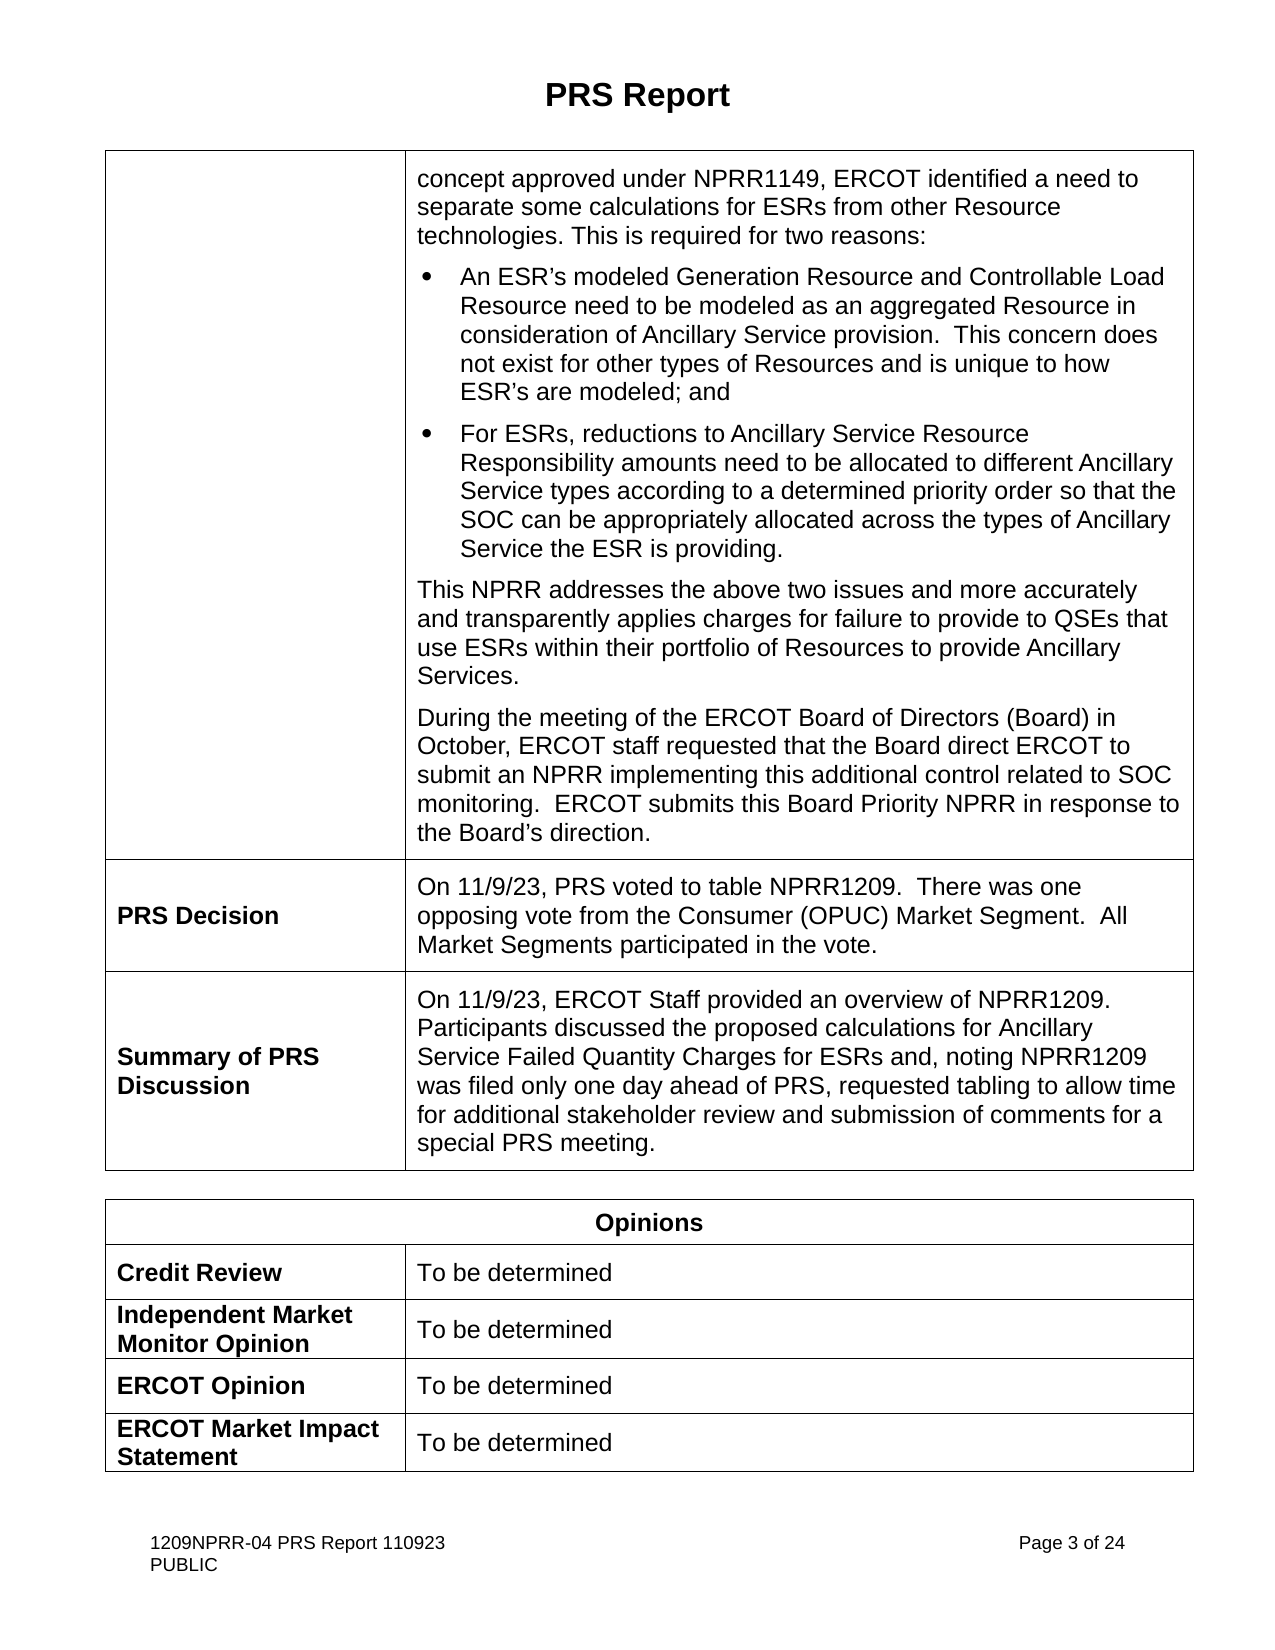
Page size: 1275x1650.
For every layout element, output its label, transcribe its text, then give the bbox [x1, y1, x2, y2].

table_cell ERCOT Market Impact Statement [106, 1414, 405, 1471]
table_cell Credit Review [106, 1245, 405, 1299]
table_cell To be determined [406, 1359, 1193, 1412]
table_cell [406, 151, 1193, 859]
table_cell On 11/9/23, ERCOT Staff provided an overview of NPRR1209. Participants discussed the proposed calculations for Ancillary Service Failed Quantity Charges for ESRs and, noting NPRR1209 was filed only one day ahead of PRS, requested tabling to allow time for additional stakeholder review and submission of comments for a special PRS meeting. [406, 972, 1193, 1169]
table_cell Independent Market Monitor Opinion [106, 1300, 405, 1358]
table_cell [106, 151, 405, 859]
table_cell To be determined [406, 1414, 1193, 1471]
table_cell To be determined [406, 1245, 1193, 1299]
table_header Opinions [106, 1200, 1193, 1244]
table_cell ERCOT Opinion [106, 1359, 405, 1412]
table_cell PRS Decision [106, 860, 405, 971]
table_cell On 11/9/23, PRS voted to table NPRR1209. There was one opposing vote from the Consumer (OPUC) Market Segment. All Market Segments participated in the vote. [406, 860, 1193, 971]
table_cell Summary of PRS Discussion [106, 972, 405, 1169]
table_cell To be determined [406, 1300, 1193, 1358]
